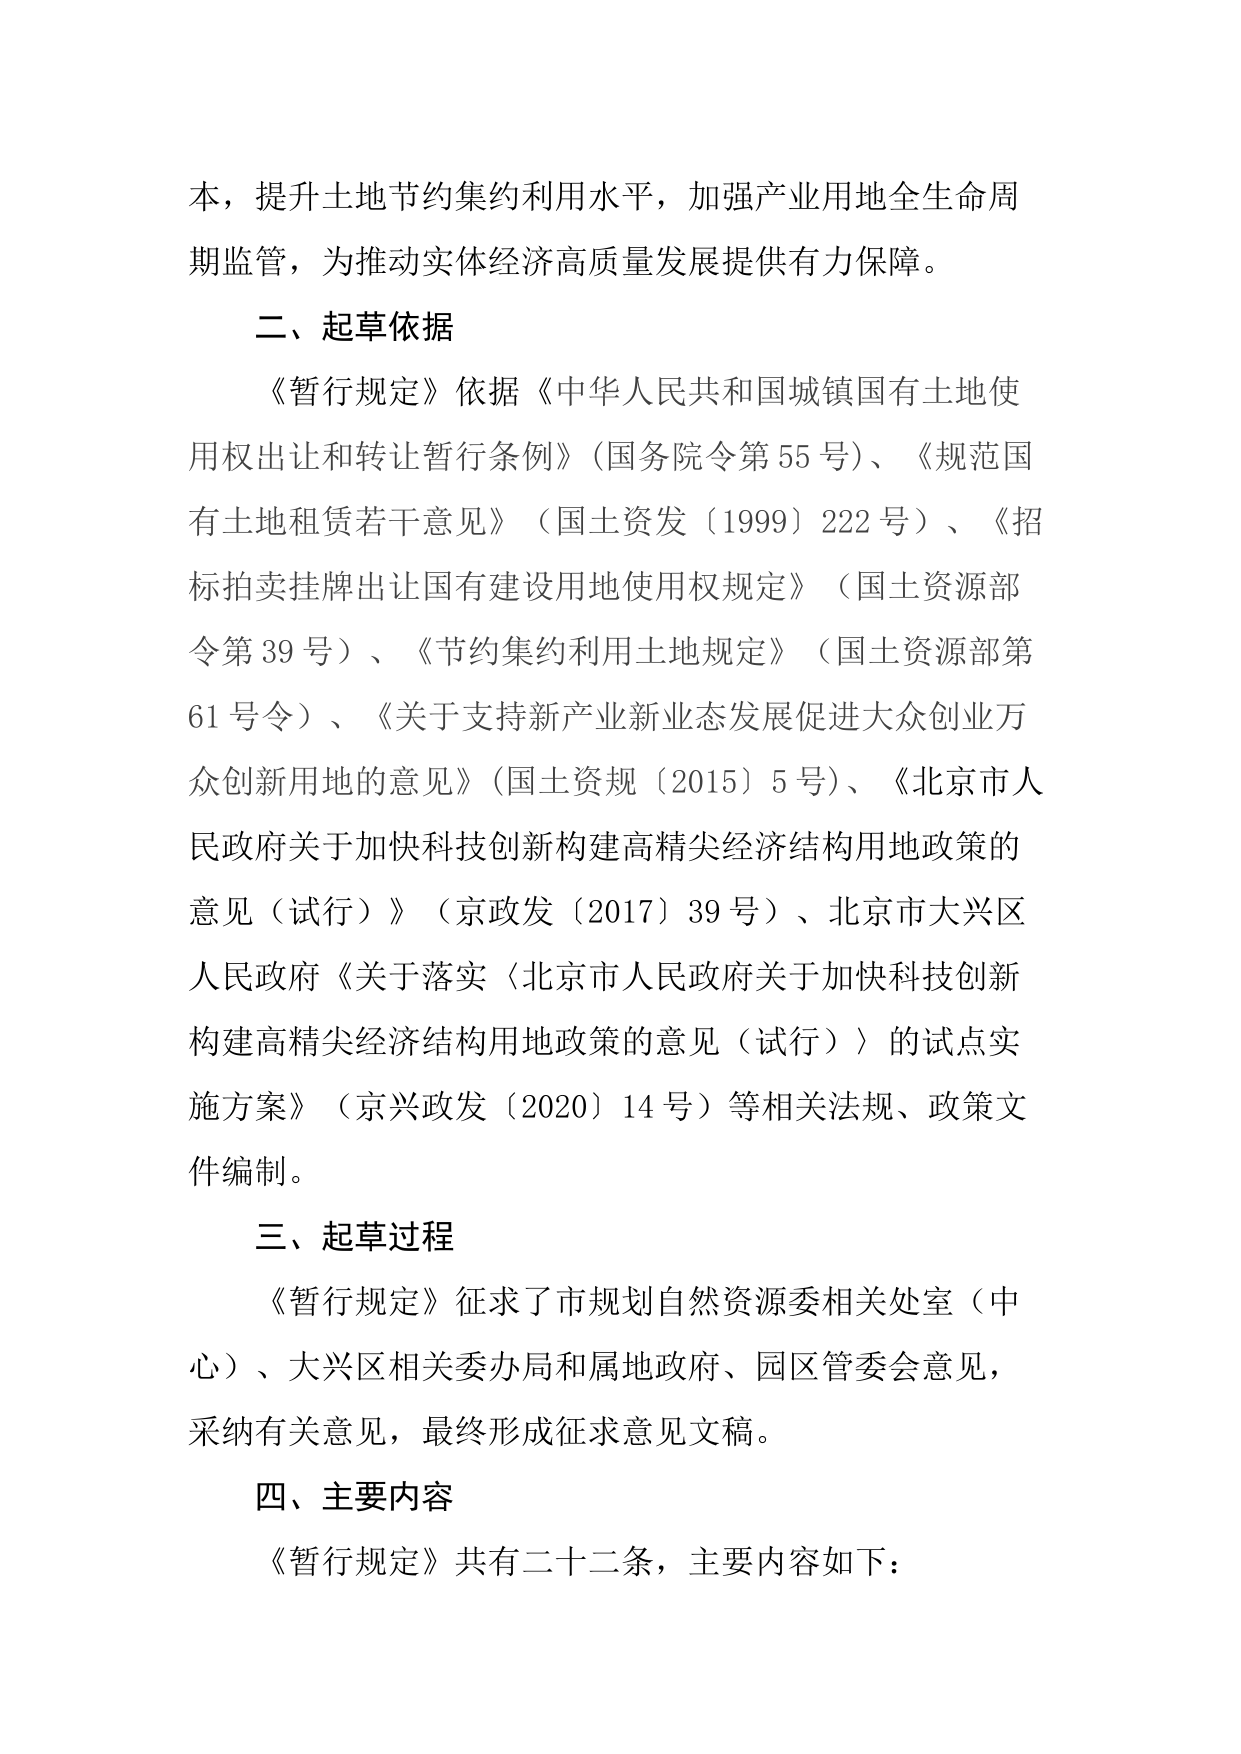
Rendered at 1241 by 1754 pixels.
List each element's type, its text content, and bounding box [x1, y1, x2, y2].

text 二、起草依据 [187, 292, 1053, 357]
text 《暂行规定》依据《中华人民共和国城镇国有土地使用权出让和转让暂行条例》(国务院令第55号)、《规范国有土地租赁若干意见》（国土资发〔1999〕222号）、《招标拍卖挂牌出让国有建设用地使用权规定》（国土资源部令第39号）、《节约集约利用土地规定》（国土资源部第 61号令）、《关于支持新产业新业态发展促进大众创业万众创新用地的意见》(国土资规〔2015〕5号)、《北京市人民政府关于加快科技创新构建高精尖经济结构用地政策的意见（试行）》（京政发〔2017〕39号）、北京市大兴区人民政府《关于落实〈北京市人民政府关于加快科技创新构建高精尖经济结构用地政策的意见（试行）〉的试点实施方案》（京兴政发〔2020〕14号）等相关法规、政策文件编制。 [187, 357, 1053, 1202]
text 《暂行规定》共有二十二条，主要内容如下： [187, 1527, 1053, 1592]
text 三、起草过程 [187, 1202, 1053, 1267]
text 四、主要内容 [187, 1462, 1053, 1527]
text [187, 162, 1053, 292]
text 《暂行规定》征求了市规划自然资源委相关处室（中心）、大兴区相关委办局和属地政府、园区管委会意见，采纳有关意见，最终形成征求意见文稿。 [187, 1267, 1053, 1462]
